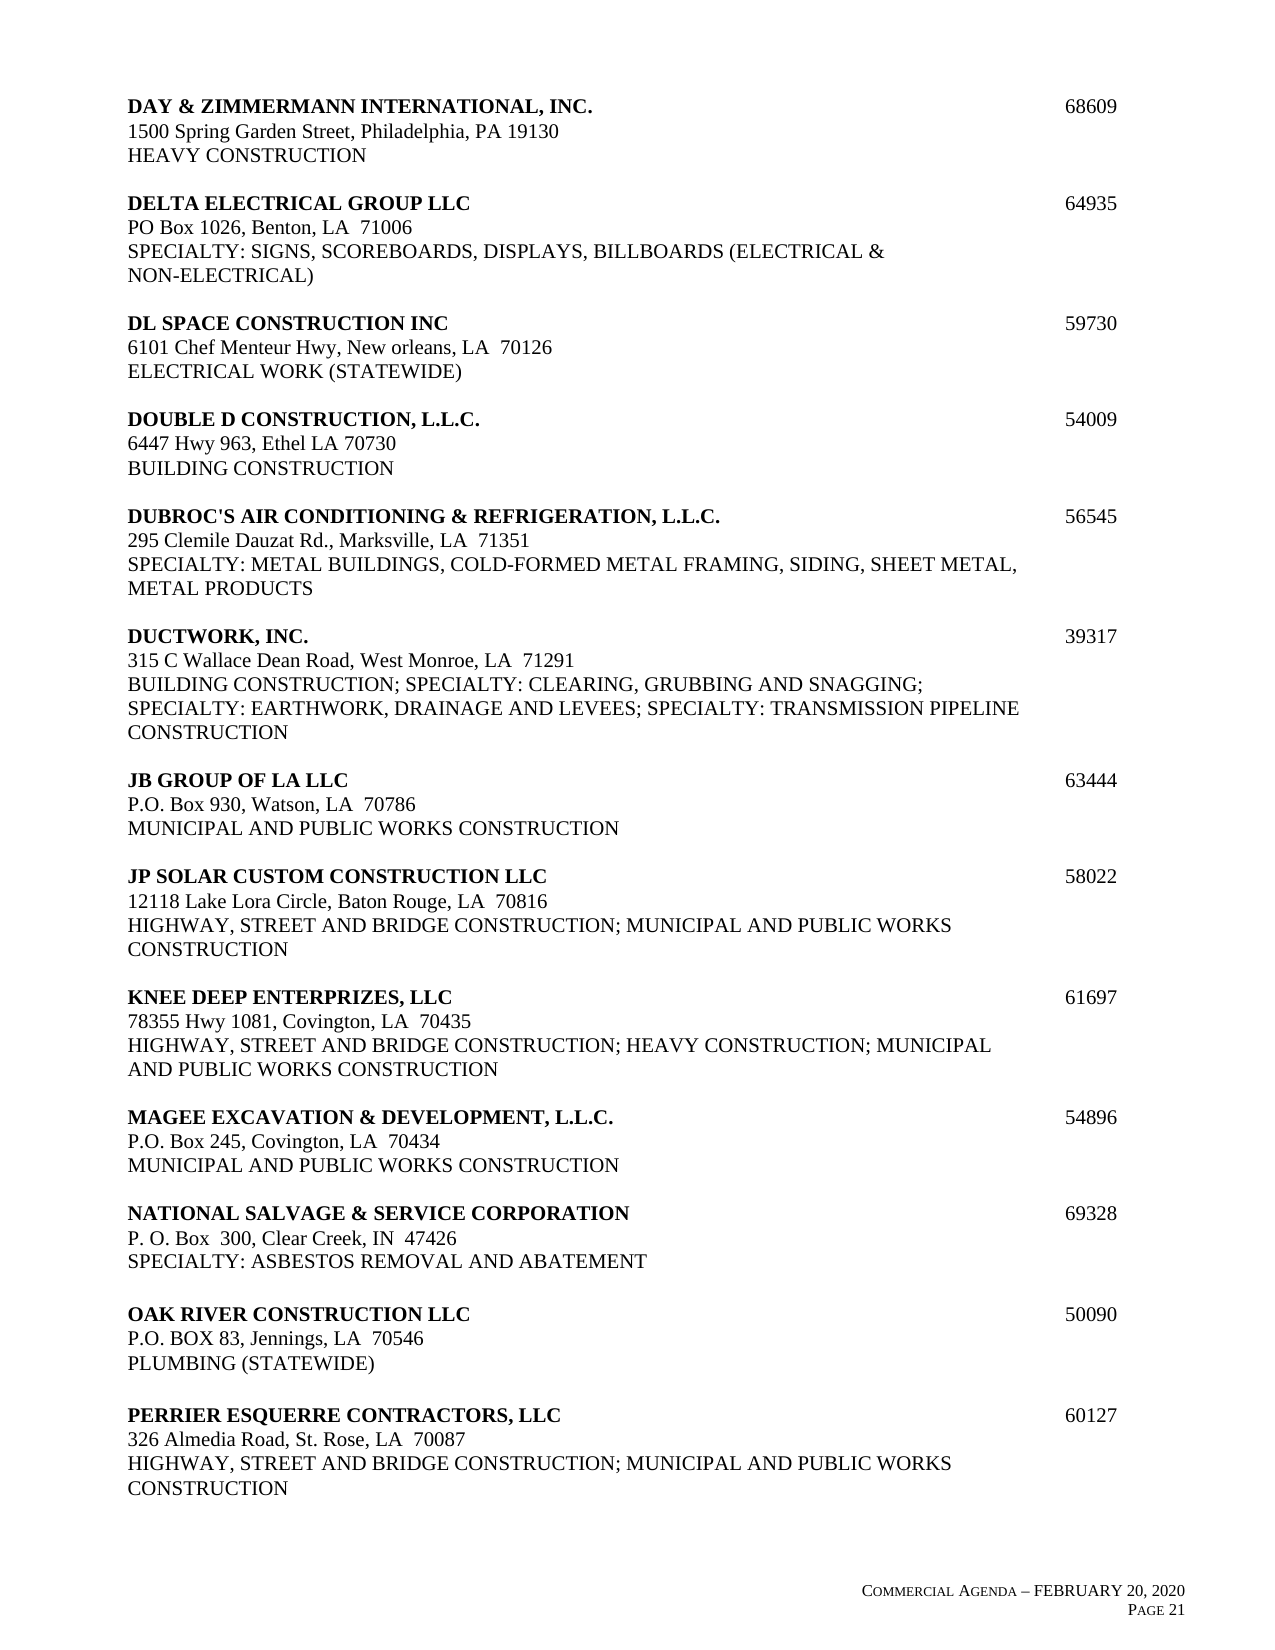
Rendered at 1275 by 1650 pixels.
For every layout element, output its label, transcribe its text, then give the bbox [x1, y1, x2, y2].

text DOUBLE D CONSTRUCTION, L.L.C. 54009 [127, 407, 1185, 431]
text HIGHWAY, STREET AND BRIDGE CONSTRUCTION; MUNICIPAL AND PUBLIC WORKS [127, 913, 1185, 937]
text HIGHWAY, STREET AND BRIDGE CONSTRUCTION; MUNICIPAL AND PUBLIC WORKS [127, 1451, 1185, 1475]
text P.O. BOX 83, Jennings, LA 70546 [127, 1326, 1185, 1350]
text NON-ELECTRICAL) [127, 263, 1185, 287]
text METAL PRODUCTS [127, 576, 1185, 600]
text CONSTRUCTION [127, 937, 1185, 961]
text BUILDING CONSTRUCTION; SPECIALTY: CLEARING, GRUBBING AND SNAGGING; [127, 672, 1185, 696]
text MAGEE EXCAVATION & DEVELOPMENT, L.L.C. 54896 [127, 1105, 1185, 1129]
text KNEE DEEP ENTERPRIZES, LLC 61697 [127, 985, 1185, 1009]
text PO Box 1026, Benton, LA 71006 [127, 215, 1185, 239]
text SPECIALTY: ASBESTOS REMOVAL AND ABATEMENT [127, 1249, 1185, 1273]
text PERRIER ESQUERRE CONTRACTORS, LLC 60127 [127, 1403, 1185, 1427]
text AND PUBLIC WORKS CONSTRUCTION [127, 1057, 1185, 1081]
text BUILDING CONSTRUCTION [127, 455, 1185, 479]
text 6447 Hwy 963, Ethel LA 70730 [127, 431, 1185, 455]
text DUBROC'S AIR CONDITIONING & REFRIGERATION, L.L.C. 56545 [127, 503, 1185, 528]
text 326 Almedia Road, St. Rose, LA 70087 [127, 1427, 1185, 1451]
text ELECTRICAL WORK (STATEWIDE) [127, 359, 1185, 383]
text NATIONAL SALVAGE & SERVICE CORPORATION 69328 [127, 1201, 1185, 1225]
text DELTA ELECTRICAL GROUP LLC 64935 [127, 191, 1185, 215]
text 6101 Chef Menteur Hwy, New orleans, LA 70126 [127, 335, 1185, 359]
text 1500 Spring Garden Street, Philadelphia, PA 19130 [127, 118, 1185, 143]
text CONSTRUCTION [127, 1475, 1185, 1499]
text DUCTWORK, INC. 39317 [127, 624, 1185, 648]
text DL SPACE CONSTRUCTION INC 59730 [127, 311, 1185, 335]
text PLUMBING (STATEWIDE) [127, 1350, 1185, 1374]
text 78355 Hwy 1081, Covington, LA 70435 [127, 1009, 1185, 1033]
text OAK RIVER CONSTRUCTION LLC 50090 [127, 1302, 1185, 1326]
text 295 Clemile Dauzat Rd., Marksville, LA 71351 [127, 528, 1185, 552]
text P.O. Box 930, Watson, LA 70786 [127, 792, 1185, 816]
text 315 C Wallace Dean Road, West Monroe, LA 71291 [127, 648, 1185, 672]
text 12118 Lake Lora Circle, Baton Rouge, LA 70816 [127, 888, 1185, 913]
text MUNICIPAL AND PUBLIC WORKS CONSTRUCTION [127, 816, 1185, 840]
text DAY & ZIMMERMANN INTERNATIONAL, INC. 68609 [127, 94, 1185, 118]
text JB GROUP OF LA LLC 63444 [127, 768, 1185, 792]
text SPECIALTY: METAL BUILDINGS, COLD-FORMED METAL FRAMING, SIDING, SHEET METAL, [127, 552, 1185, 576]
text HEAVY CONSTRUCTION [127, 143, 1185, 167]
text P. O. Box 300, Clear Creek, IN 47426 [127, 1225, 1185, 1249]
text P.O. Box 245, Covington, LA 70434 [127, 1129, 1185, 1153]
text SPECIALTY: EARTHWORK, DRAINAGE AND LEVEES; SPECIALTY: TRANSMISSION PIPELINE CONSTRUCTION [127, 696, 1185, 744]
text JP SOLAR CUSTOM CONSTRUCTION LLC 58022 [127, 864, 1185, 888]
text SPECIALTY: SIGNS, SCOREBOARDS, DISPLAYS, BILLBOARDS (ELECTRICAL & [127, 239, 1185, 263]
text MUNICIPAL AND PUBLIC WORKS CONSTRUCTION [127, 1153, 1185, 1177]
text HIGHWAY, STREET AND BRIDGE CONSTRUCTION; HEAVY CONSTRUCTION; MUNICIPAL [127, 1033, 1185, 1057]
